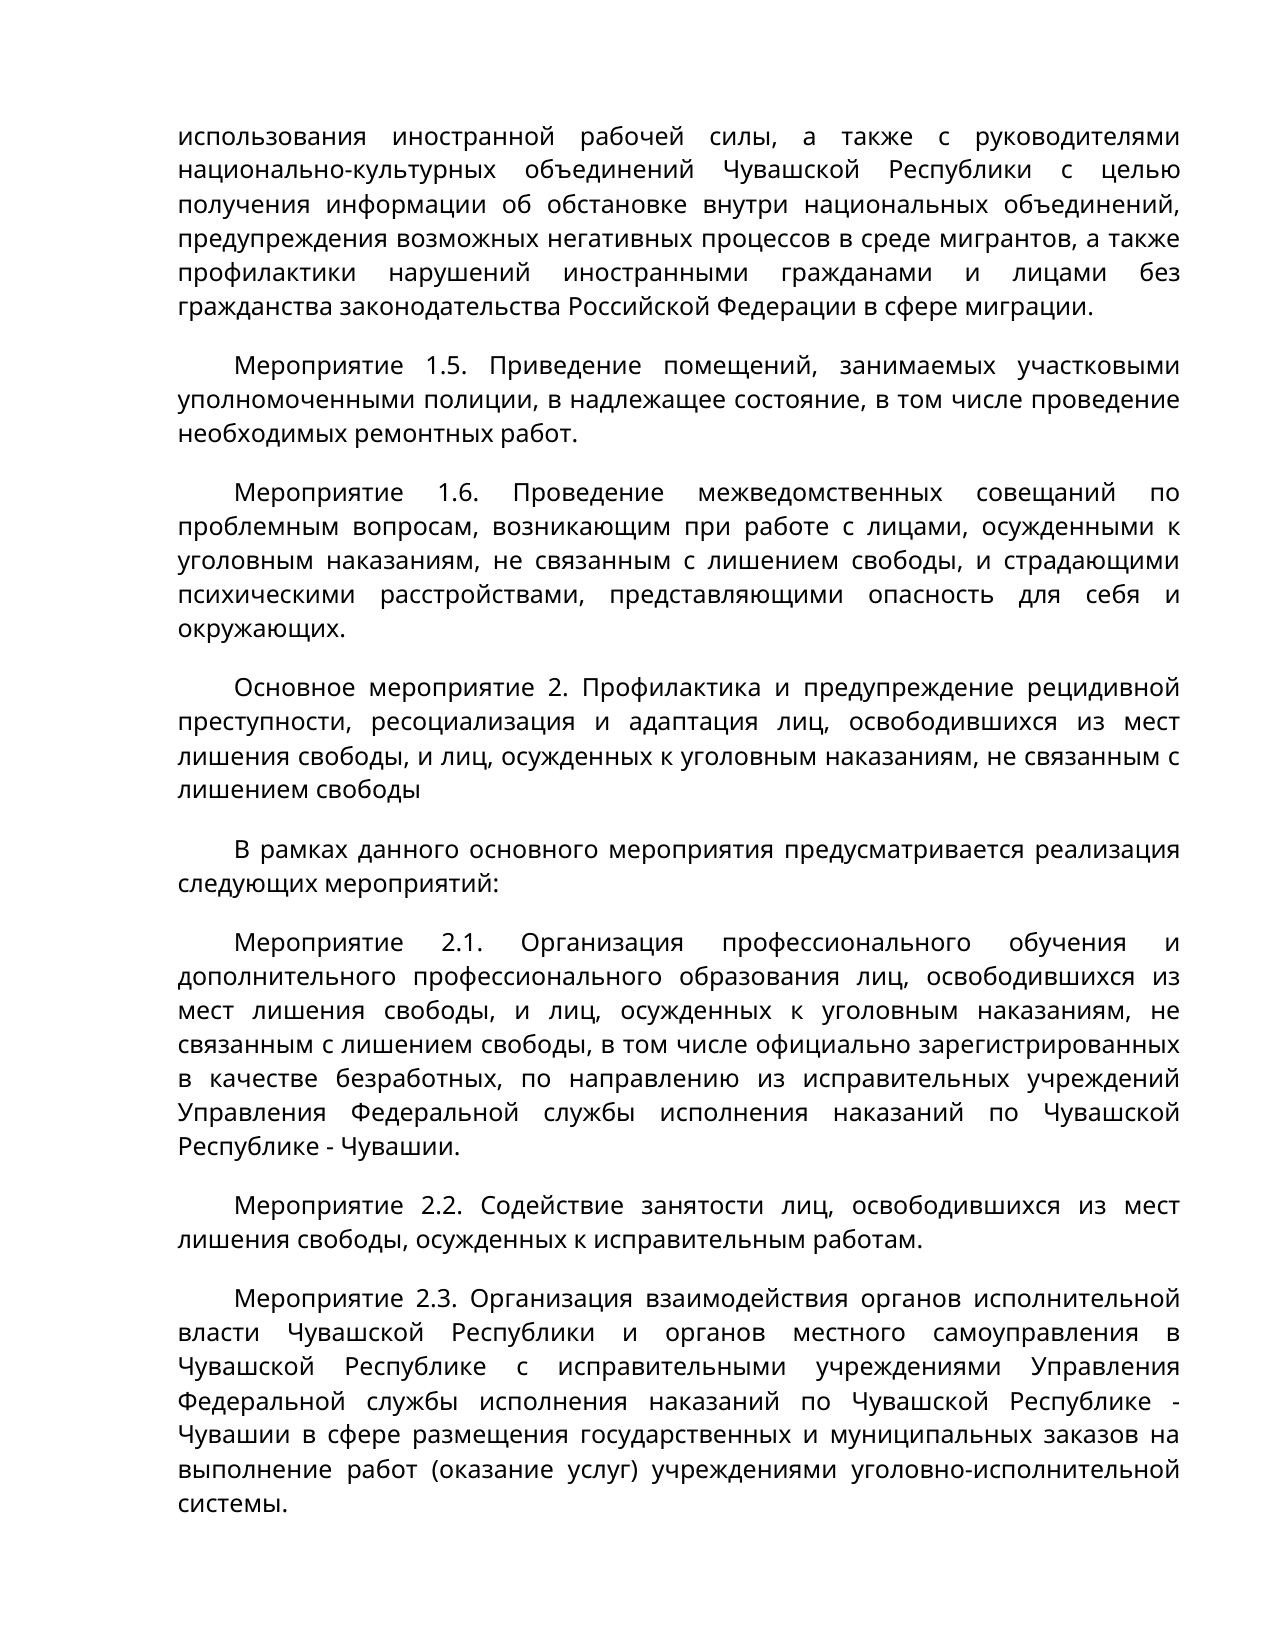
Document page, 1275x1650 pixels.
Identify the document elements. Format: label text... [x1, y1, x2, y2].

text Мероприятие 1.6. Проведение межведомственных совещаний по проблемным вопросам, возникающим при работе с лицами, осужденными к уголовным наказаниям, не связанным с лишением свободы, и страдающими психическими расстройствами, представляющими опасность для себя и окружающих. [177, 475, 1181, 645]
text Основное мероприятие 2. Профилактика и предупреждение рецидивной преступности, ресоциализация и адаптация лиц, освободившихся из мест лишения свободы, и лиц, осужденных к уголовным наказаниям, не связанным с лишением свободы [177, 670, 1181, 806]
text Мероприятие 2.2. Содействие занятости лиц, освободившихся из мест лишения свободы, осужденных к исправительным работам. [177, 1188, 1181, 1256]
text В рамках данного основного мероприятия предусматривается реализация следующих мероприятий: [177, 831, 1181, 899]
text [177, 118, 1181, 322]
text Мероприятие 2.1. Организация профессионального обучения и дополнительного профессионального образования лиц, освободившихся из мест лишения свободы, и лиц, осужденных к уголовным наказаниям, не связанным с лишением свободы, в том числе официально зарегистрированных в качестве безработных, по направлению из исправительных учреждений Управления Федеральной службы исполнения наказаний по Чувашской Республике - Чувашии. [177, 924, 1181, 1163]
text Мероприятие 2.3. Организация взаимодействия органов исполнительной власти Чувашской Республики и органов местного самоуправления в Чувашской Республике с исправительными учреждениями Управления Федеральной службы исполнения наказаний по Чувашской Республике - Чувашии в сфере размещения государственных и муниципальных заказов на выполнение работ (оказание услуг) учреждениями уголовно-исполнительной системы. [177, 1281, 1181, 1519]
text Мероприятие 1.5. Приведение помещений, занимаемых участковыми уполномоченными полиции, в надлежащее состояние, в том числе проведение необходимых ремонтных работ. [177, 347, 1181, 450]
